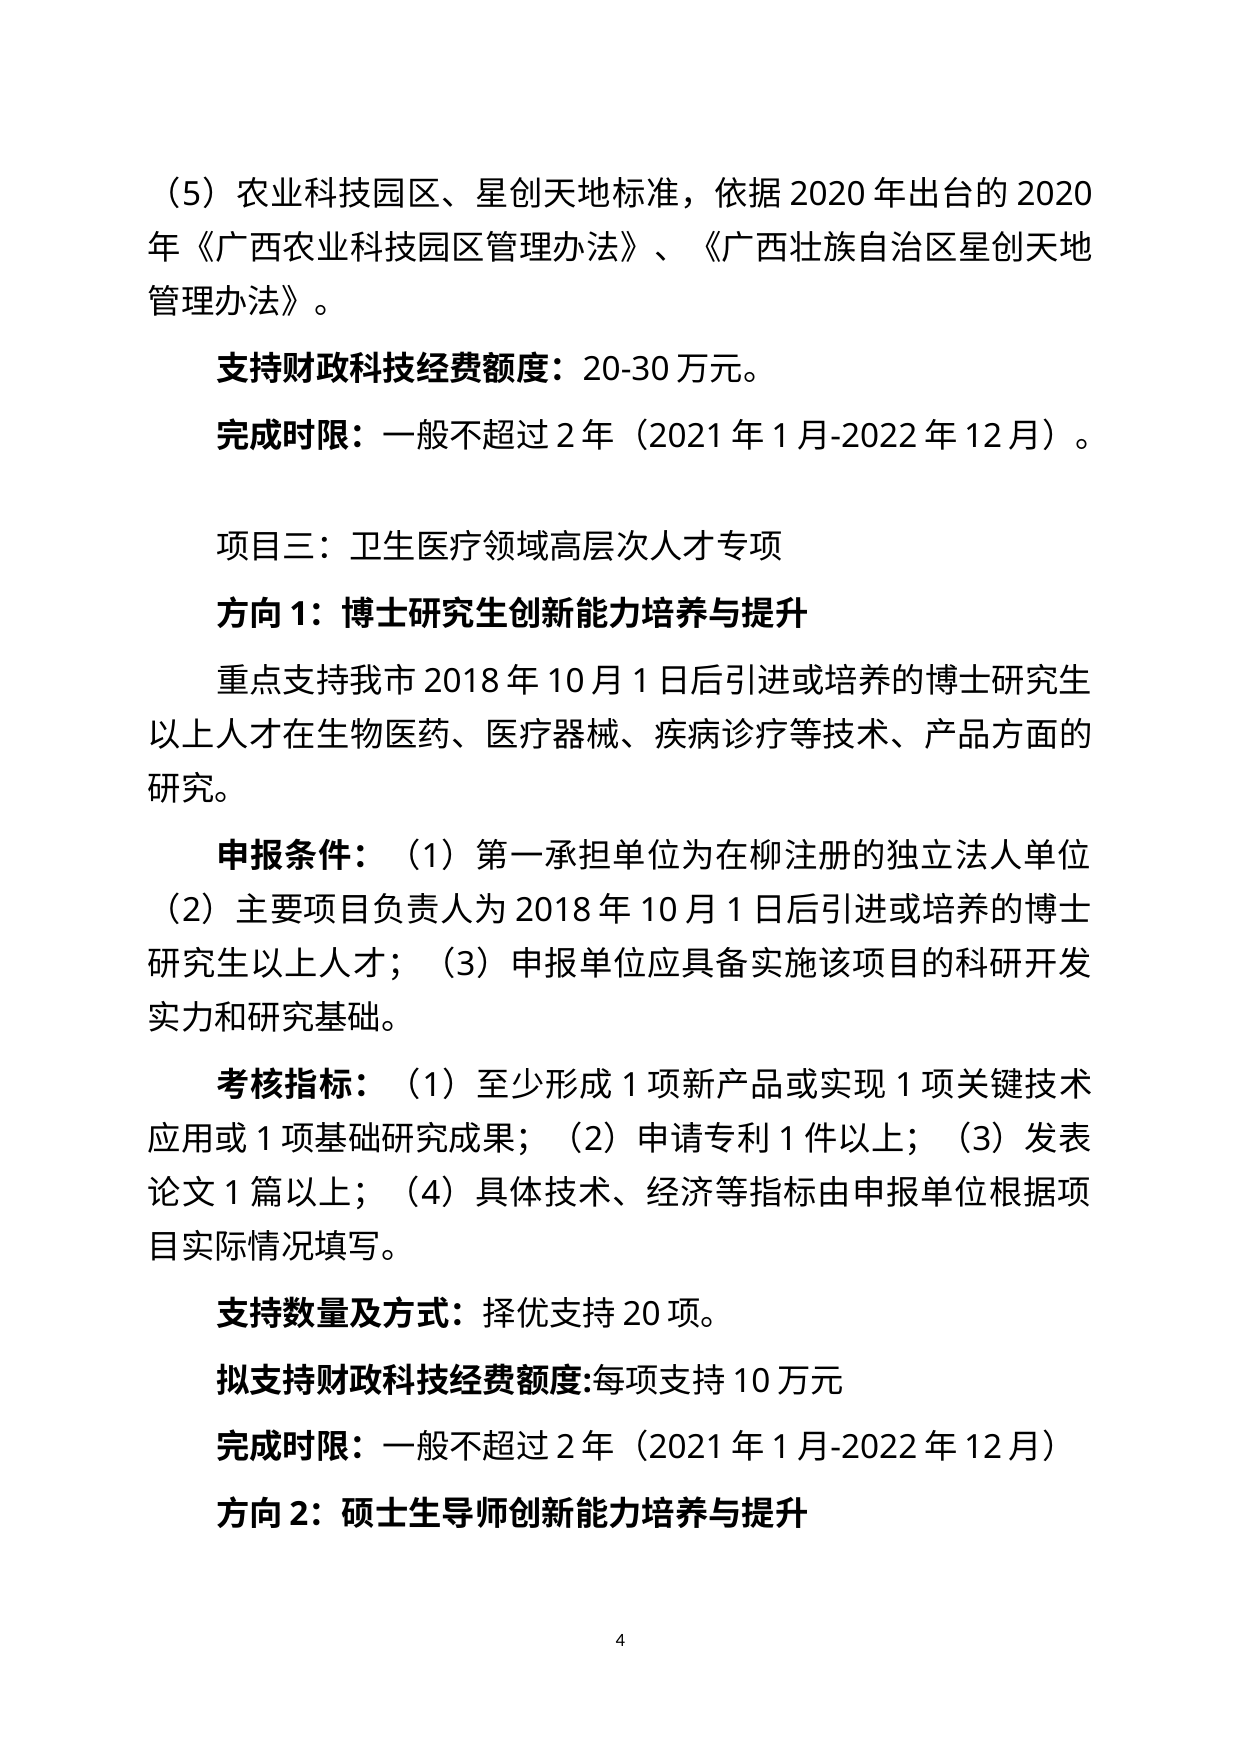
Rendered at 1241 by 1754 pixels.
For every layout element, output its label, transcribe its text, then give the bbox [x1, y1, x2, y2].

text 考核指标：（1）至少形成1项新产品或实现1项关键技术应用或1项基础研究成果；（2）申请专利1件以上；（3）发表论文1篇以上；（4）具体技术、经济等指标由申报单位根据项目实际情况填写。 [148, 1053, 1092, 1269]
text 支持数量及方式：择优支持20项。 [148, 1282, 1092, 1336]
text 项目三：卫生医疗领域高层次人才专项 [148, 515, 1092, 569]
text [148, 162, 1092, 324]
text 申报条件：（1）第一承担单位为在柳注册的独立法人单位；（2）主要项目负责人为2018年10月1日后引进或培养的博士研究生以上人才；（3）申报单位应具备实施该项目的科研开发实力和研究基础。 [148, 824, 1092, 1040]
text 方向1：博士研究生创新能力培养与提升 [148, 582, 1092, 636]
text 拟支持财政科技经费额度:每项支持10万元 [148, 1349, 1092, 1403]
text 完成时限：一般不超过2年（2021年1月-2022年12月）。 [148, 404, 1092, 458]
text 完成时限：一般不超过2年（2021年1月-2022年12月） [148, 1415, 1092, 1469]
text 支持财政科技经费额度：20-30万元。 [148, 337, 1092, 391]
text 重点支持我市2018年10月1日后引进或培养的博士研究生以上人才在生物医药、医疗器械、疾病诊疗等技术、产品方面的研究。 [148, 649, 1092, 811]
text 方向2：硕士生导师创新能力培养与提升 [148, 1482, 1092, 1536]
